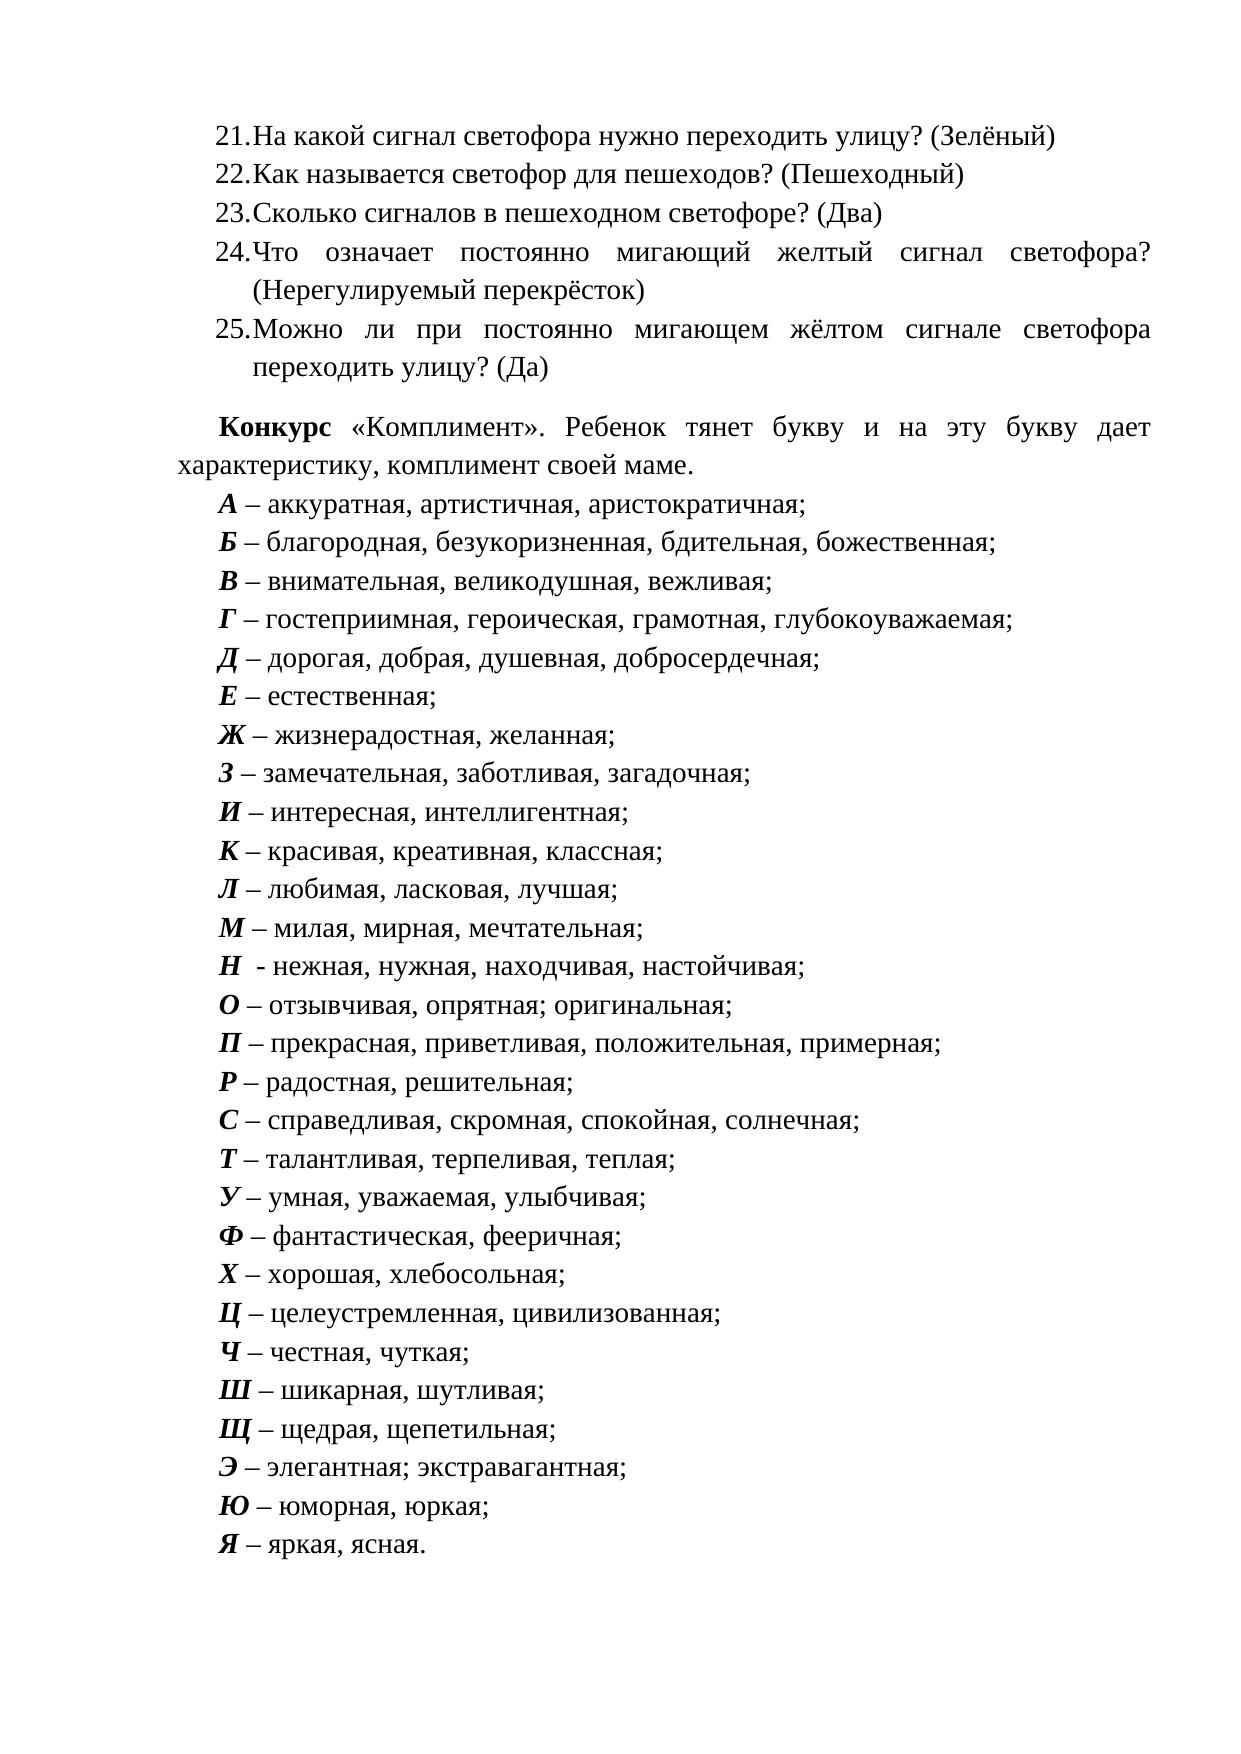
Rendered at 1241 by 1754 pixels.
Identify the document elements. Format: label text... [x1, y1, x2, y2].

text Т – талантливая, терпеливая, теплая; [177, 1141, 1152, 1174]
list Сколько сигналов в пешеходном светофоре? (Два) [215, 195, 1152, 229]
text У – умная, уважаемая, улыбчивая; [177, 1179, 1152, 1213]
list На какой сигнал светофора нужно переходить улицу? (Зелёный) [215, 118, 1152, 152]
text Ш – шикарная, шутливая; [177, 1372, 1152, 1406]
text К – красивая, креативная, классная; [177, 833, 1152, 866]
text Э – элегантная; экстравагантная; [177, 1449, 1152, 1483]
text Конкурс «Комплимент». Ребенок тянет букву и на эту букву дает характеристику, комплимент своей маме. [177, 409, 1152, 481]
text Ф – фантастическая, фееричная; [177, 1218, 1152, 1252]
text Б – благородная, безукоризненная, бдительная, божественная; [177, 524, 1152, 558]
text Ч – честная, чуткая; [177, 1334, 1152, 1367]
list Можно ли при постоянно мигающем жёлтом сигнале светофора переходить улицу? (Да) [215, 311, 1152, 383]
text В – внимательная, великодушная, вежливая; [177, 563, 1152, 596]
text А – аккуратная, артистичная, аристократичная; [177, 486, 1152, 519]
text Д – дорогая, добрая, душевная, добросердечная; [177, 640, 1152, 673]
text Р – радостная, решительная; [177, 1064, 1152, 1097]
text Х – хорошая, хлебосольная; [177, 1257, 1152, 1290]
text О – отзывчивая, опрятная; оригинальная; [177, 987, 1152, 1020]
text Е – естественная; [177, 678, 1152, 712]
text С – справедливая, скромная, спокойная, солнечная; [177, 1102, 1152, 1136]
text Л – любимая, ласковая, лучшая; [177, 871, 1152, 905]
text Щ – щедрая, щепетильная; [177, 1411, 1152, 1444]
text Ю – юморная, юркая; [177, 1488, 1152, 1521]
text Н - нежная, нужная, находчивая, настойчивая; [177, 948, 1152, 982]
list Что означает постоянно мигающий желтый сигнал светофора? (Нерегулируемый перекрёсток) [215, 234, 1152, 306]
text Ж – жизнерадостная, желанная; [177, 717, 1152, 751]
text Ц – целеустремленная, цивилизованная; [177, 1295, 1152, 1329]
text Г – гостеприимная, героическая, грамотная, глубокоуважаемая; [177, 601, 1152, 635]
text И – интересная, интеллигентная; [177, 794, 1152, 828]
list Как называется светофор для пешеходов? (Пешеходный) [215, 157, 1152, 190]
text М – милая, мирная, мечтательная; [177, 910, 1152, 943]
text Я – яркая, ясная. [177, 1526, 1152, 1560]
text П – прекрасная, приветливая, положительная, примерная; [177, 1025, 1152, 1059]
text З – замечательная, заботливая, загадочная; [177, 756, 1152, 789]
